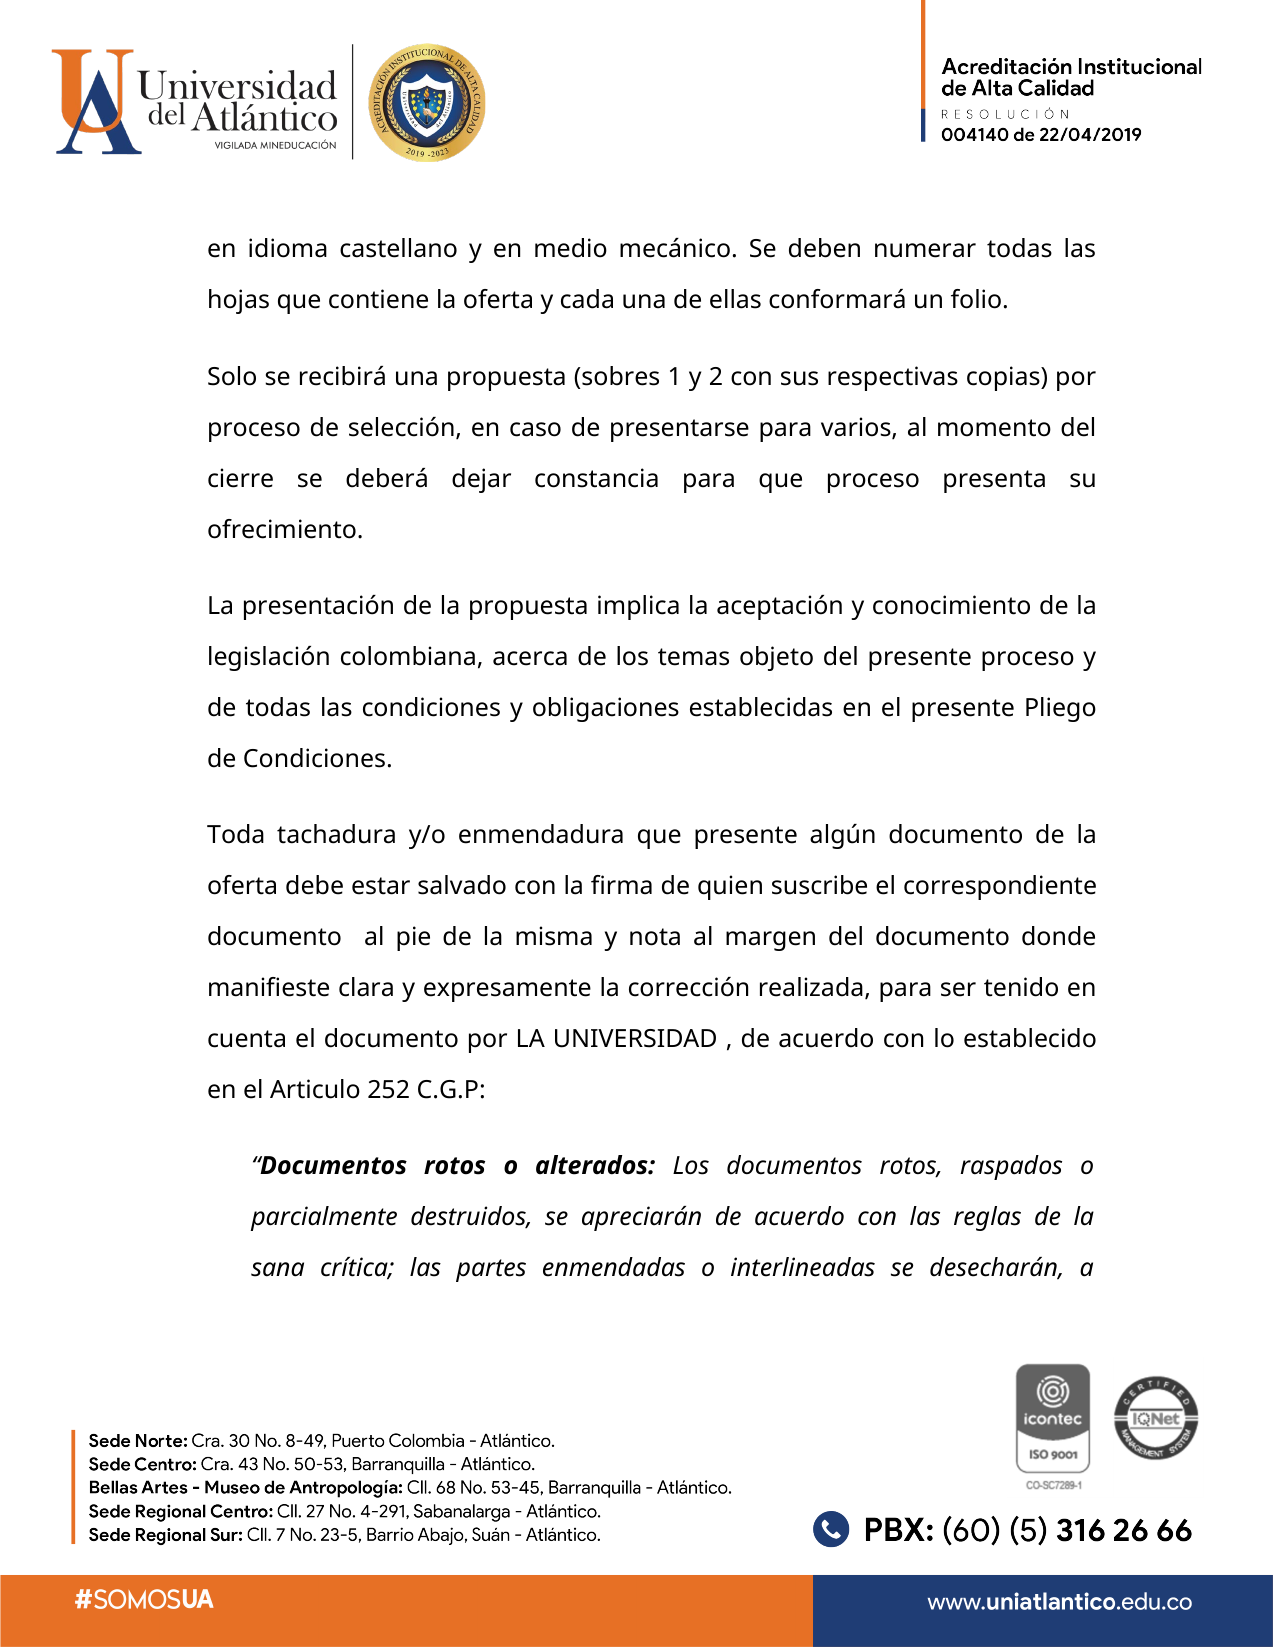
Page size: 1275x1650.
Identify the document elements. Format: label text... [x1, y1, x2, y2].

text Toda tachadura y/o enmendadura que presente algún documento de la oferta debe estar salvado con la firma de quien suscribe el correspondiente documento al pie de la misma y nota al margen del documento donde manifieste clara y expresamente la corrección realizada, para ser tenido en cuenta el documento por LA UNIVERSIDAD , de acuerdo con lo establecido en el Articulo 252 C.G.P: [207, 816, 1098, 1106]
picture [921, 0, 1202, 142]
picture [51, 43, 486, 162]
text La presentación de la propuesta implica la aceptación y conocimiento de la legislación colombiana, acerca de los temas objeto del presente proceso y de todas las condiciones y obligaciones establecidas en el presente Pliego de Condiciones. [207, 587, 1098, 774]
picture [0, 1357, 1273, 1647]
text Solo se recibirá una propuesta (sobres 1 y 2 con sus respectivas copias) por proceso de selección, en caso de presentarse para varios, al momento del cierre se deberá dejar constancia para que proceso presenta su ofrecimiento. [207, 358, 1098, 545]
